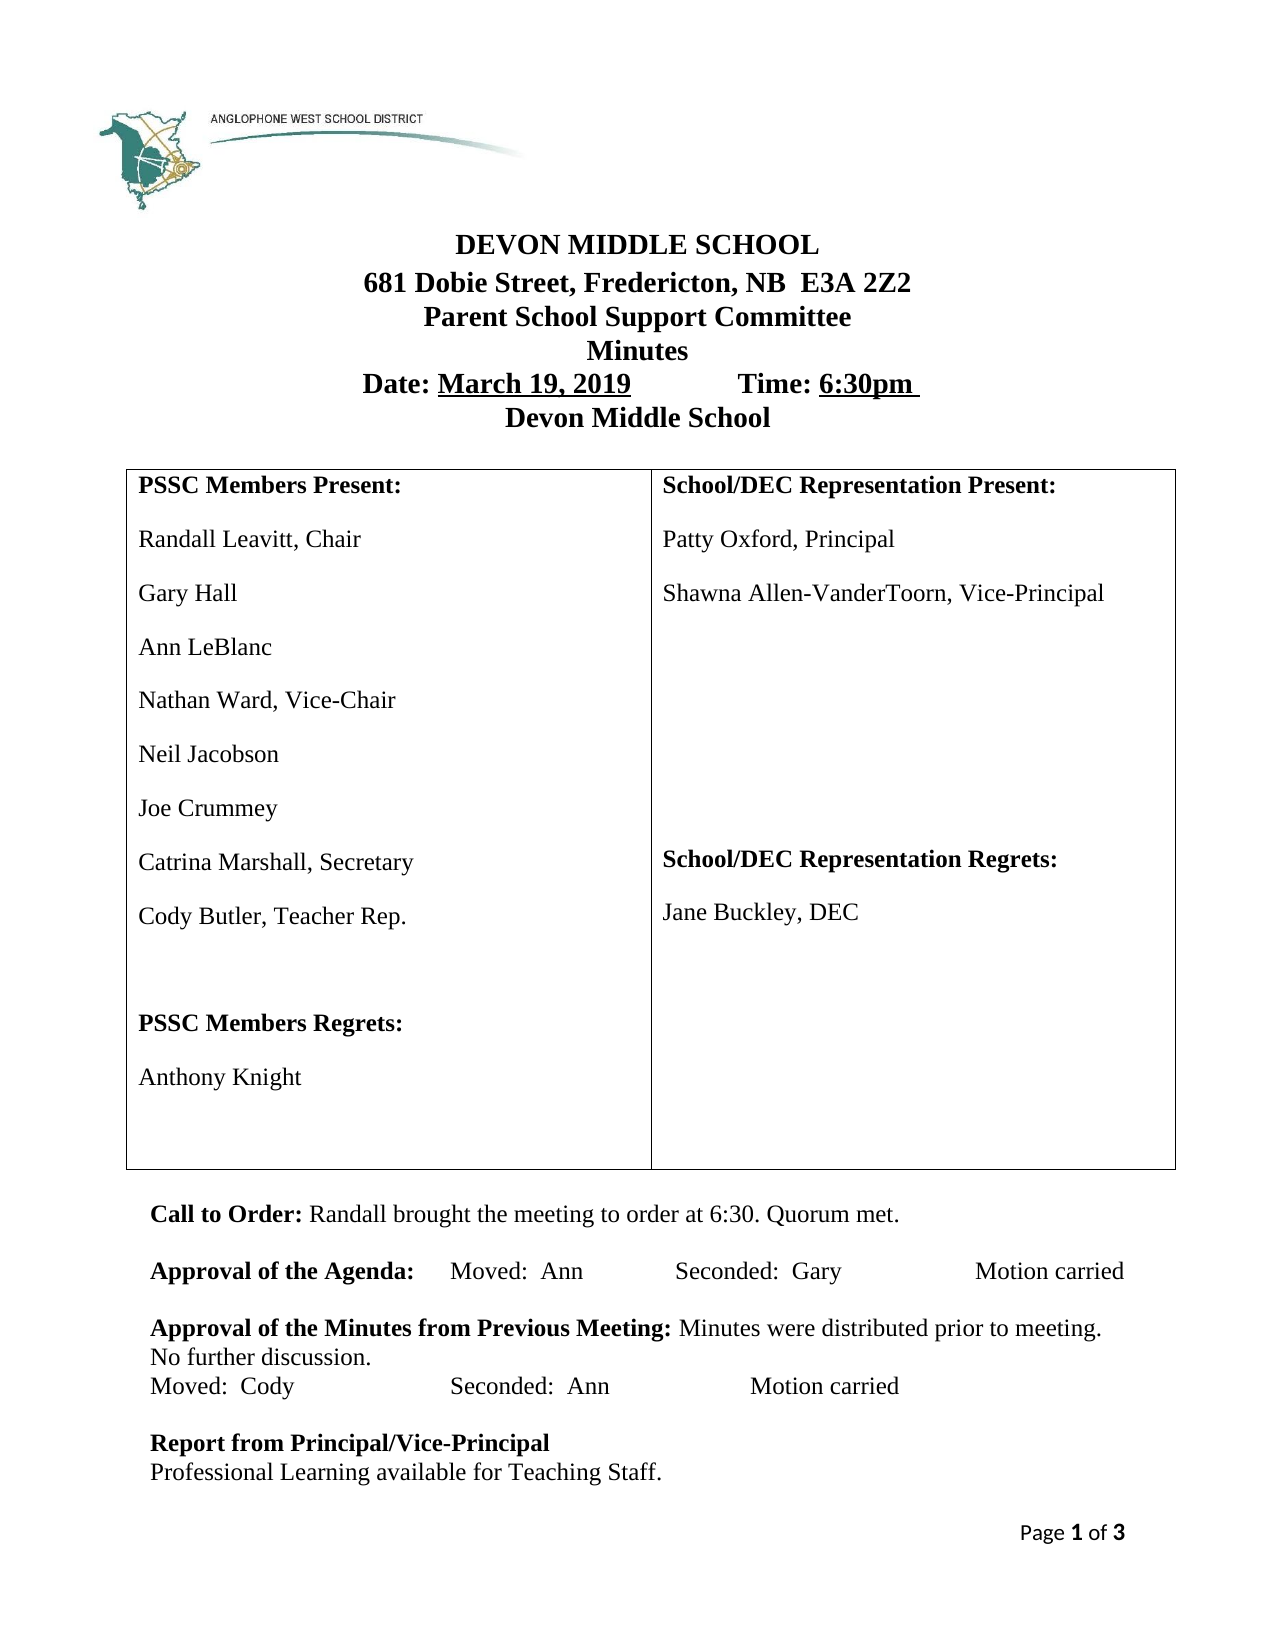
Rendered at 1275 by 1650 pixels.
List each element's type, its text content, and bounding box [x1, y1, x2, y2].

picture [93, 99, 530, 218]
text Professional Learning available for Teaching Staff. [150, 1457, 1125, 1486]
text Call to Order: Randall brought the meeting to order at 6:30. Quorum met. [150, 1199, 1125, 1228]
text Approval of the Agenda: Moved: Ann Seconded: Gary Motion carried [150, 1256, 1125, 1284]
text Minutes [150, 333, 1125, 366]
text 681 Dobie Street, Fredericton, NB E3A 2Z2 [150, 266, 1125, 299]
table_header School/DEC Representation Present: Patty Oxford, Principal Shawna Allen-VanderToorn, Vice-Principal School/DEC Representation Regrets: Jane Buckley, DEC [652, 470, 1175, 1169]
table_header PSSC Members Present: Randall Leavitt, Chair Gary Hall Ann LeBlanc Nathan Ward, Vice-Chair Neil Jacobson Joe Crummey Catrina Marshall, Secretary Cody Butler, Teacher Rep. PSSC Members Regrets: Anthony Knight [127, 470, 651, 1169]
text Parent School Support Committee [150, 299, 1125, 333]
text DEVON MIDDLE SCHOOL [150, 227, 1125, 261]
text Date: March 19, 2019 Time: 6:30pm [150, 366, 1125, 400]
text Approval of the Minutes from Previous Meeting: Minutes were distributed prior to meeting. No further discussion. [150, 1313, 1125, 1371]
text Moved: Cody Seconded: Ann Motion carried [150, 1371, 1125, 1399]
text Report from Principal/Vice-Principal [150, 1428, 1125, 1457]
text Devon Middle School [150, 400, 1125, 433]
